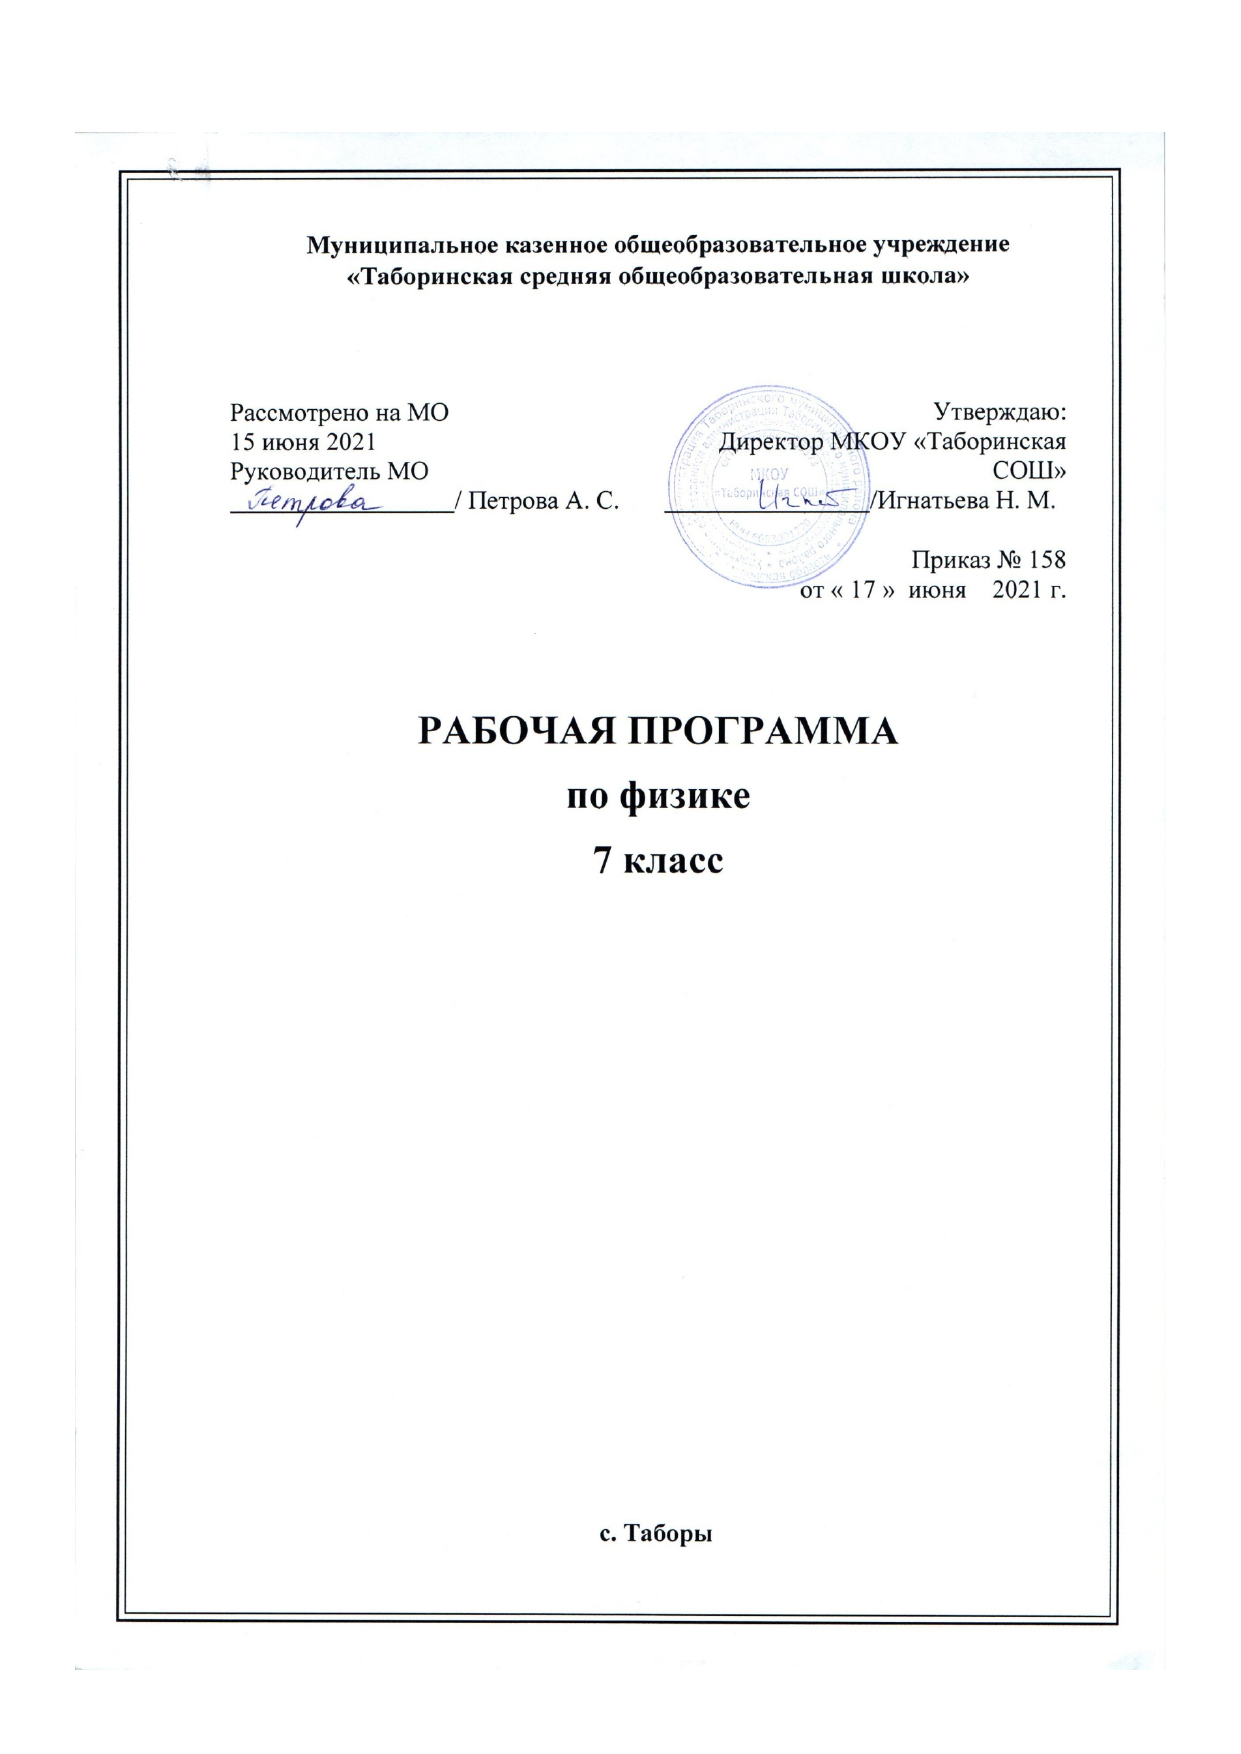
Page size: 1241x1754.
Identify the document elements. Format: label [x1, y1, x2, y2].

picture [75, 132, 1166, 1670]
